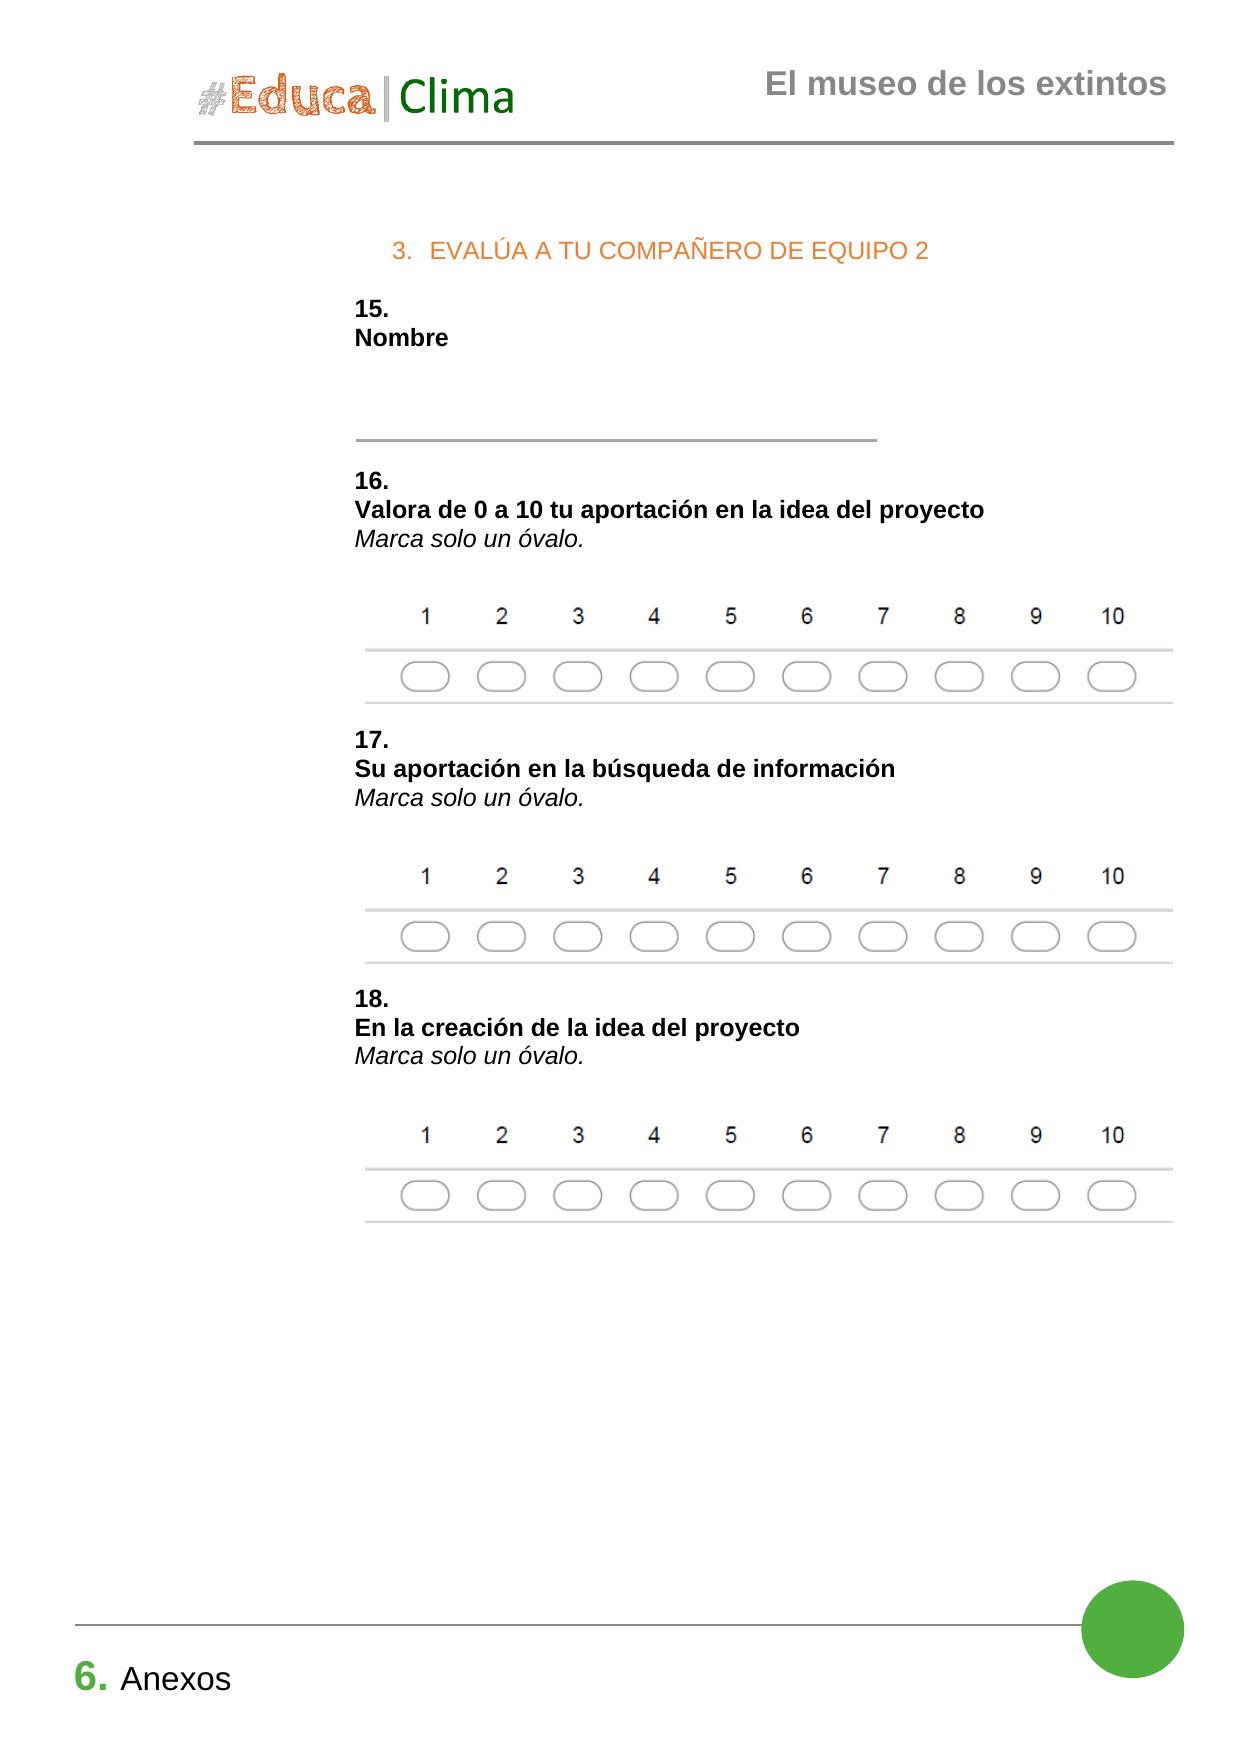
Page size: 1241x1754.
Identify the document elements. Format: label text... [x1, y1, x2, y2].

text Marca solo un óvalo. [354, 1041, 1181, 1070]
text 16. [354, 466, 1181, 495]
text 18. [354, 840, 1181, 1012]
text 17. [354, 581, 1181, 754]
text Marca solo un óvalo. [354, 782, 1181, 811]
text Marca solo un óvalo. [354, 524, 1181, 552]
text 15. [354, 294, 1181, 322]
picture [191, 73, 521, 133]
text Nombre [354, 322, 1181, 351]
list EVALÚA A TU COMPAÑERO DE EQUIPO 2 [392, 236, 1181, 265]
text Valora de 0 a 10 tu aportación en la idea del proyecto [354, 495, 1181, 524]
text En la creación de la idea del proyecto [354, 1012, 1181, 1041]
text Su aportación en la búsqueda de información [354, 754, 1181, 782]
